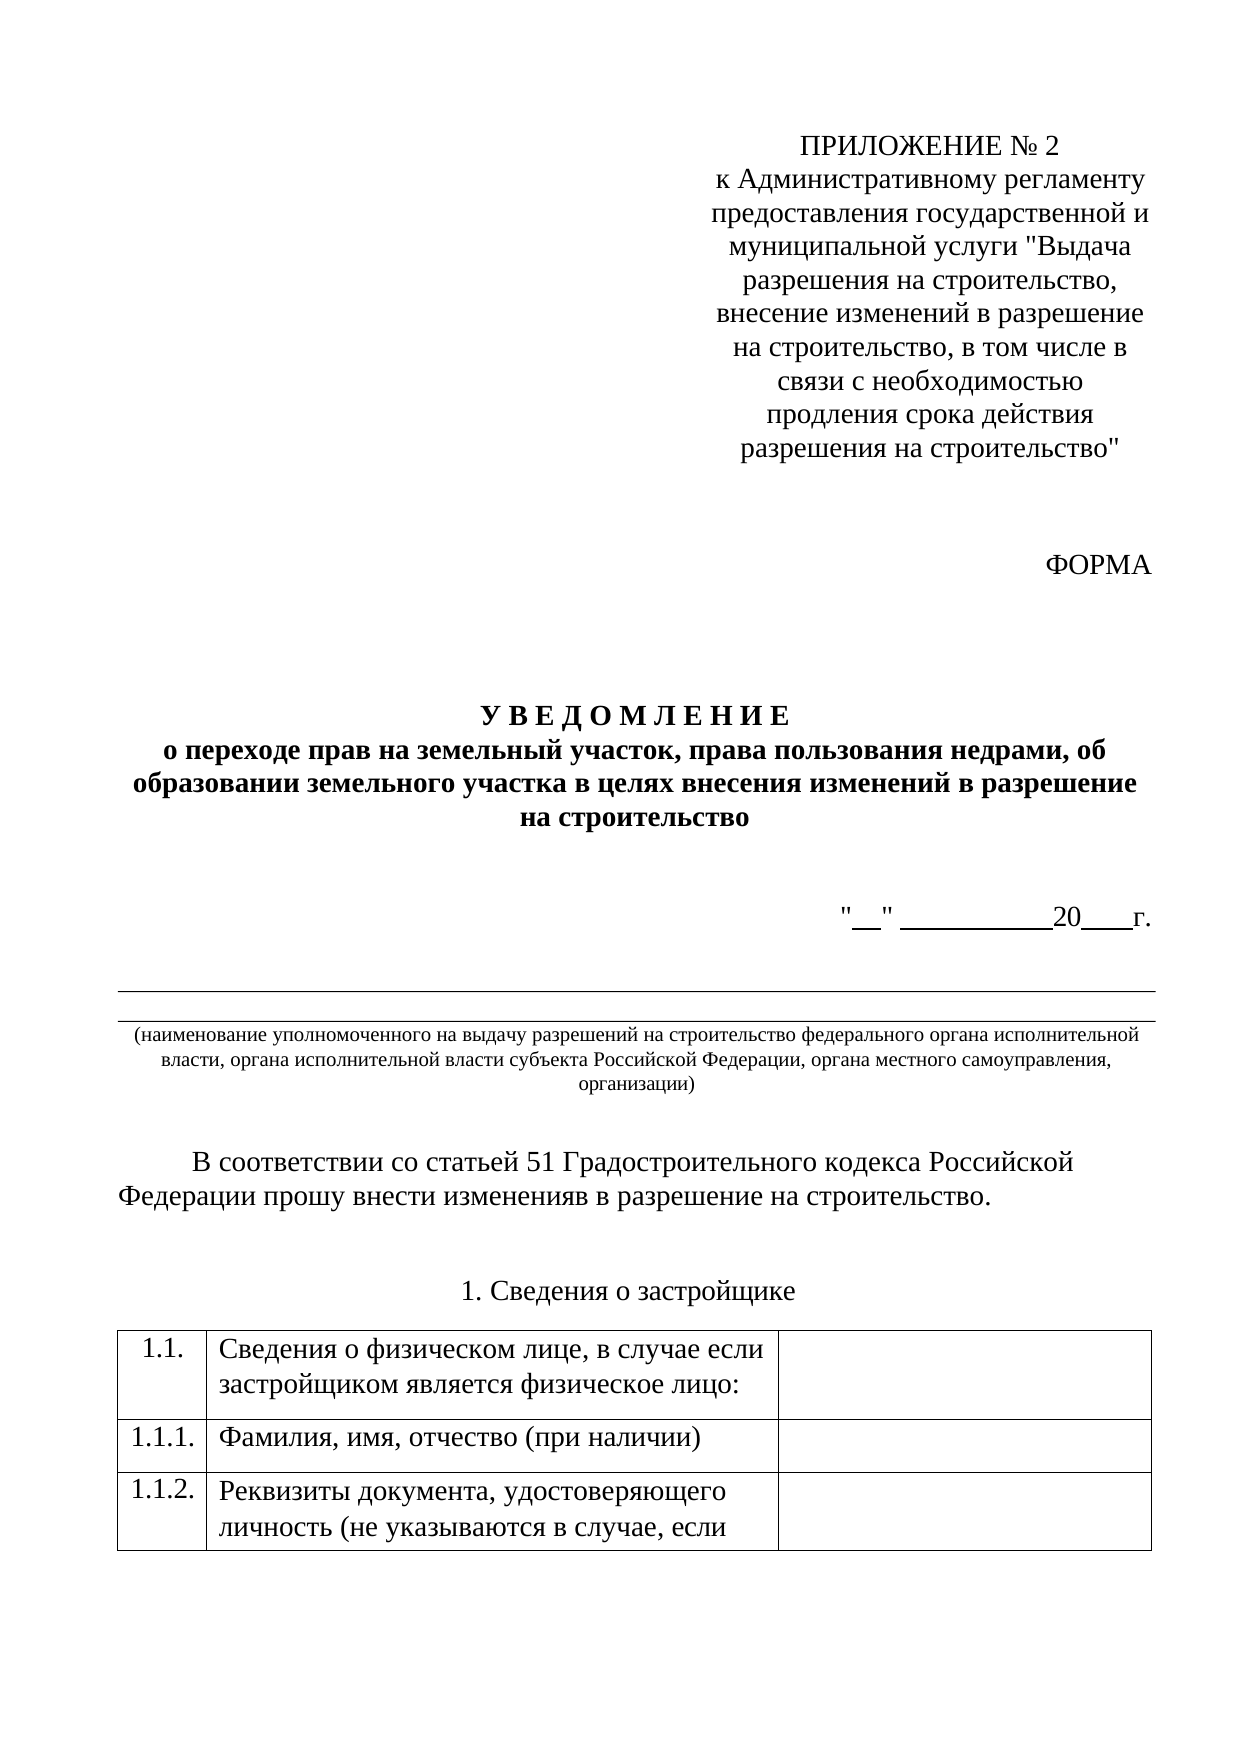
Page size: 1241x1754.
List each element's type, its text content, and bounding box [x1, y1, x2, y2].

table_cell Фамилия, имя, отчество (при наличии) [207, 1420, 778, 1472]
text ФОРМА [106, 547, 1152, 581]
list Сведения о застройщике [460, 1273, 1169, 1306]
subtitle У В Е Д О М Л Е Н И Е [129, 698, 1141, 732]
table_cell [779, 1473, 1151, 1550]
text к Административному регламенту предоставления государственной и муниципальной услуги "Выдача разрешения на строительство, внесение изменений в разрешение на строительство, в том числе в связи с необходимостью продления срока действия разрешения на строительство" [711, 161, 1149, 463]
table_cell [779, 1420, 1151, 1472]
table_header 1.1. [118, 1331, 206, 1419]
table_cell Реквизиты документа, удостоверяющего личность (не указываются в случае, если [207, 1473, 778, 1550]
table_cell 1.1.2. [118, 1473, 206, 1550]
text ПРИЛОЖЕНИЕ № 2 [719, 128, 1141, 161]
text В соответствии со статьей 51 Градостроительного кодекса Российской Федерации прошу внести измененияв в разрешение на строительство. [118, 1144, 1152, 1211]
table_header [779, 1331, 1151, 1419]
text (наименование уполномоченного на выдачу разрешений на строительство федерального органа исполнительной власти, органа исполнительной власти субъекта Российской Федерации, органа местного самоуправления, организации) [132, 1019, 1141, 1094]
text " " 20 г. [106, 899, 1152, 932]
table_header Сведения о физическом лице, в случае если застройщиком является физическое лицо: [207, 1331, 778, 1419]
table_cell 1.1.1. [118, 1420, 206, 1472]
text о переходе прав на земельный участок, права пользования недрами, об образовании земельного участка в целях внесения изменений в разрешение на строительство [128, 732, 1141, 832]
